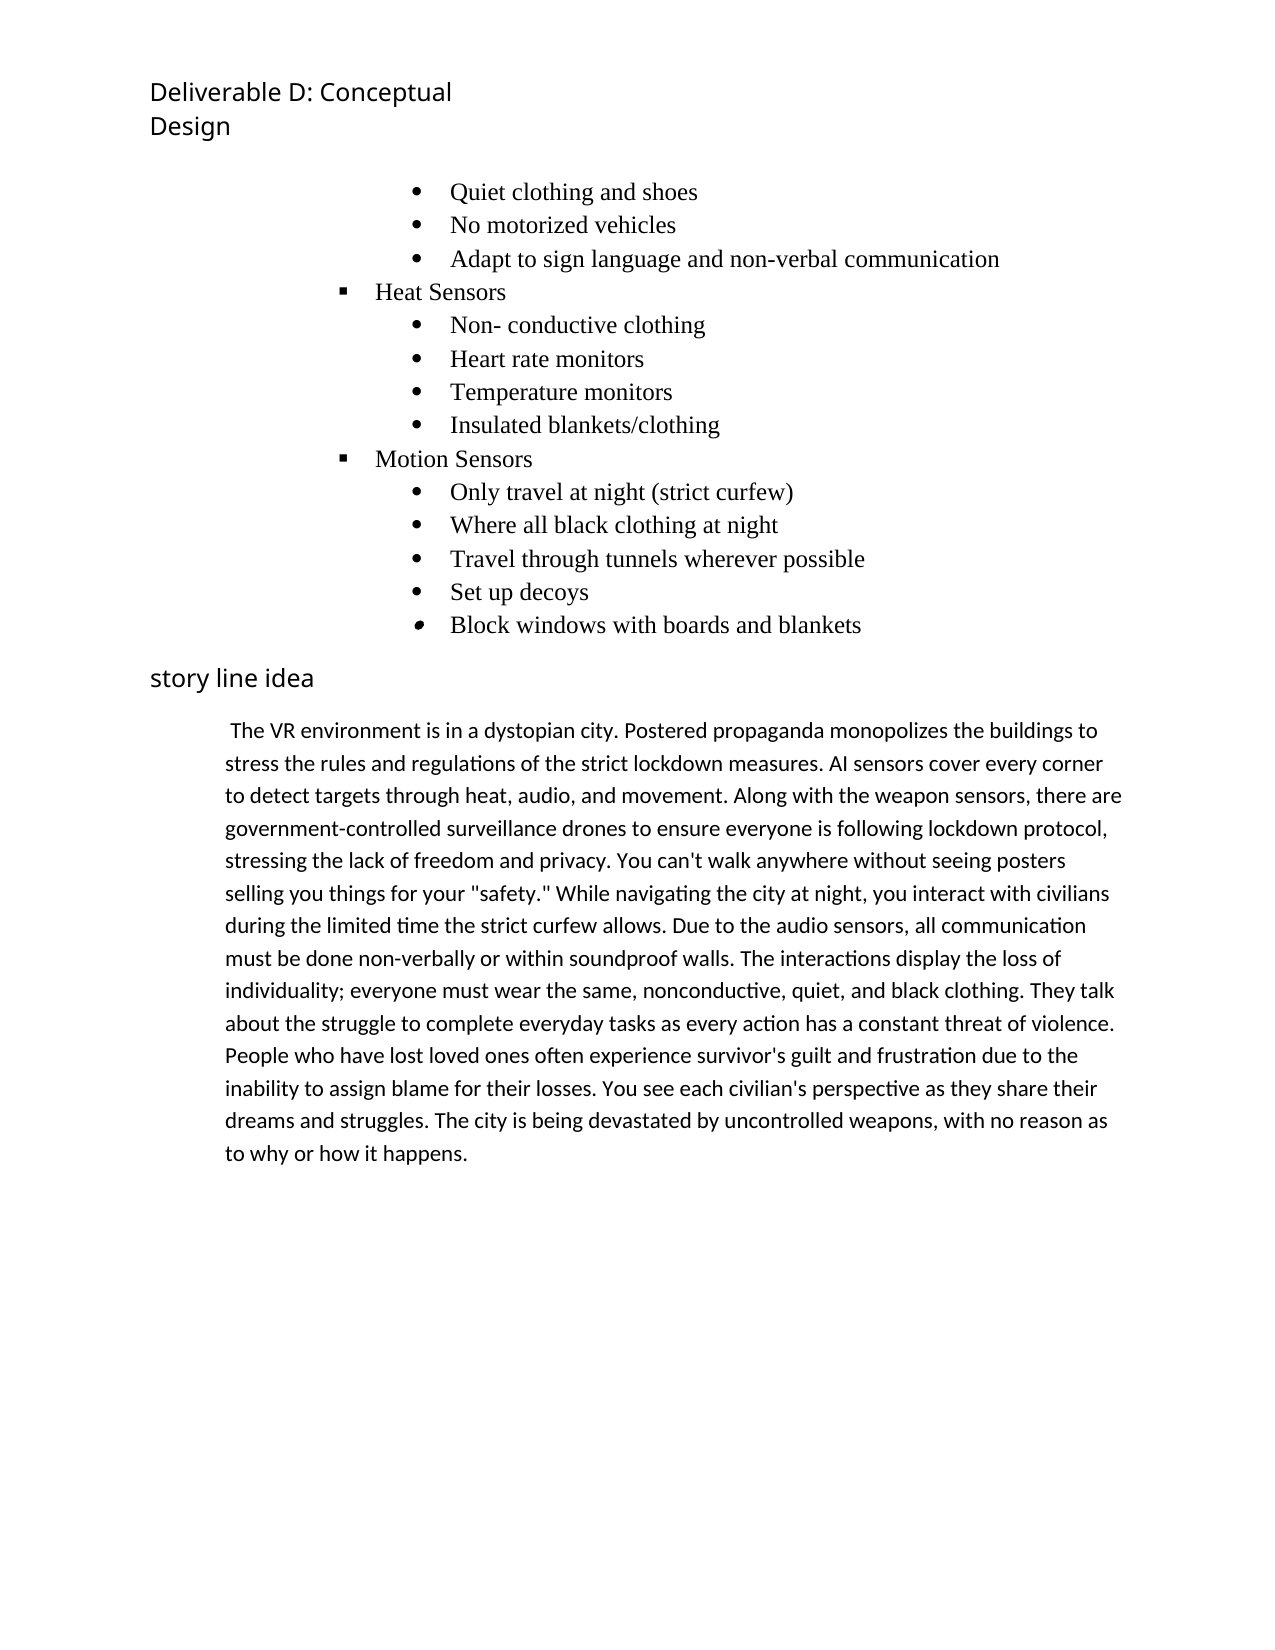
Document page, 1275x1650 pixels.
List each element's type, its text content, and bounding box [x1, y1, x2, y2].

list Set up decoys [412, 577, 1125, 606]
list Where all black clothing at night [412, 511, 1125, 539]
list Insulated blankets/clothing [412, 411, 1125, 439]
list No motorized vehicles [412, 211, 1125, 239]
text The VR environment is in a dystopian city. Postered propaganda monopolizes the buildings to stress the rules and regulations of the strict lockdown measures. AI sensors cover every corner to detect targets through heat, audio, and movement. Along with the weapon sensors, there are government-controlled surveillance drones to ensure everyone is following lockdown protocol, stressing the lack of freedom and privacy. You can't walk anywhere without seeing posters selling you things for your "safety." While navigating the city at night, you interact with civilians during the limited time the strict curfew allows. Due to the audio sensors, all communication must be done non-verbally or within soundproof walls. The interactions display the loss of individuality; everyone must wear the same, nonconductive, quiet, and black clothing. They talk about the struggle to complete everyday tasks as every action has a constant threat of violence. People who have lost loved ones often experience survivor's guilt and frustration due to the inability to assign blame for their losses. You see each civilian's perspective as they share their dreams and struggles. The city is being devastated by uncontrolled weapons, with no reason as to why or how it happens. [225, 717, 1125, 1167]
list Travel through tunnels wherever possible [412, 544, 1125, 573]
list Only travel at night (strict curfew) [412, 477, 1125, 506]
text story line idea [150, 661, 1125, 694]
list Adapt to sign language and non-verbal communication [412, 244, 1125, 273]
list Heart rate monitors [412, 344, 1125, 373]
list Quiet clothing and shoes [412, 177, 1125, 206]
list Block windows with boards and blankets [412, 611, 1125, 639]
list Heat Sensors [337, 277, 1125, 306]
list Temperature monitors [412, 377, 1125, 406]
list Non- conductive clothing [412, 311, 1125, 339]
list Motion Sensors [337, 444, 1125, 473]
